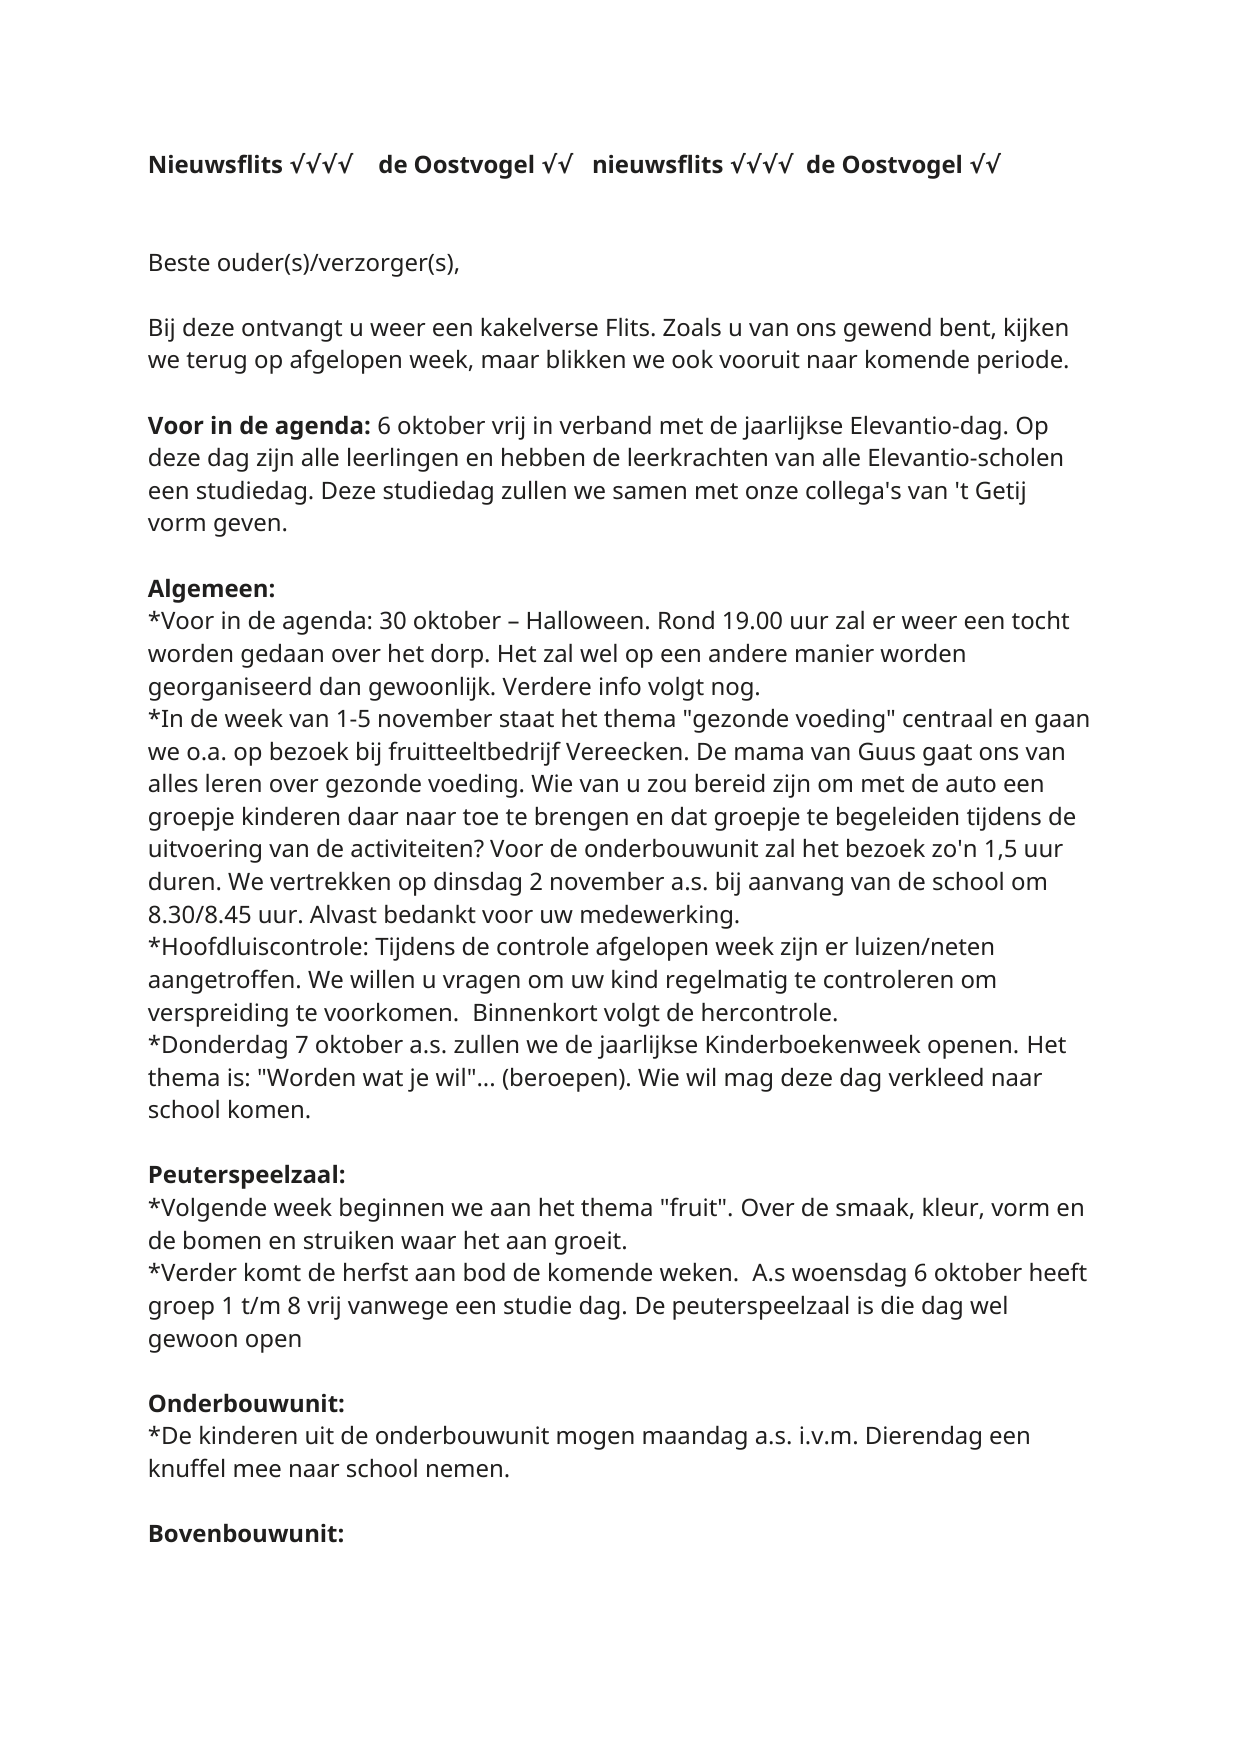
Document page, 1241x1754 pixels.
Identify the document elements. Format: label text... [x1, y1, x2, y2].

text *Voor in de agenda: 30 oktober – Halloween. Rond 19.00 uur zal er weer een tocht worden gedaan over het dorp. Het zal wel op een andere manier worden georganiseerd dan gewoonlijk. Verdere info volgt nog. [148, 604, 1093, 702]
text *Verder komt de herfst aan bod de komende weken. A.s woensdag 6 oktober heeft groep 1 t/m 8 vrij vanwege een studie dag. De peuterspeelzaal is die dag wel gewoon open [148, 1256, 1093, 1354]
text Beste ouder(s)/verzorger(s), [148, 213, 1093, 278]
text Nieuwsflits √√√√ de Oostvogel √√ nieuwsflits √√√√ de Oostvogel √√ [148, 148, 1093, 180]
text *Donderdag 7 oktober a.s. zullen we de jaarlijkse Kinderboekenweek openen. ​Het thema is: "Worden wat je wil"... (beroepen). Wie wil mag deze dag verkleed naar school komen. [148, 1028, 1093, 1126]
text Bij deze ontvangt u weer een kakelverse Flits. Zoals u van ons gewend bent, kijken we terug op afgelopen week, maar blikken we ook vooruit naar komende periode. [148, 311, 1093, 376]
text *Hoofdluiscontrole: Tijdens de controle afgelopen week zijn er luizen/neten aangetroffen. We willen u vragen om uw kind regelmatig te controleren om verspreiding te voorkomen. Binnenkort volgt de hercontrole. [148, 930, 1093, 1028]
text *De kinderen uit de onderbouwunit mogen maandag a.s. i.v.m. Dierendag een knuffel mee naar school nemen. [148, 1419, 1093, 1484]
text *In de week van 1-5 november staat het thema "gezonde voeding" centraal en gaan we o.a. op bezoek bij fruitteeltbedrijf Vereecken. De mama van Guus gaat ons van alles leren over gezonde voeding. Wie van u zou bereid zijn om met de auto een groepje kinderen daar naar toe te brengen en dat groepje te begeleiden tijdens de uitvoering van de activiteiten? Voor de onderbouwunit zal het bezoek zo'n 1,5 uur duren. We vertrekken op dinsdag 2 november a.s. bij aanvang van de school om 8.30/8.45 uur. Alvast bedankt voor uw medewerking. [148, 702, 1093, 930]
text Voor in de agenda: 6 oktober vrij in verband met de jaarlijkse Elevantio-dag. Op deze dag zijn alle leerlingen en hebben de leerkrachten van alle Elevantio-scholen een studiedag. Deze studiedag zullen we samen met onze collega's van 't Getij vorm geven. [148, 408, 1093, 539]
text Onderbouwunit: [148, 1387, 1093, 1419]
text Algemeen: [148, 571, 1093, 604]
text *Volgende week beginnen we aan het thema "fruit". Over de smaak, kleur, vorm en de bomen en struiken waar het aan groeit. [148, 1191, 1093, 1256]
text Peuterspeelzaal: [148, 1158, 1093, 1191]
text Bovenbouwunit: [148, 1517, 1093, 1549]
